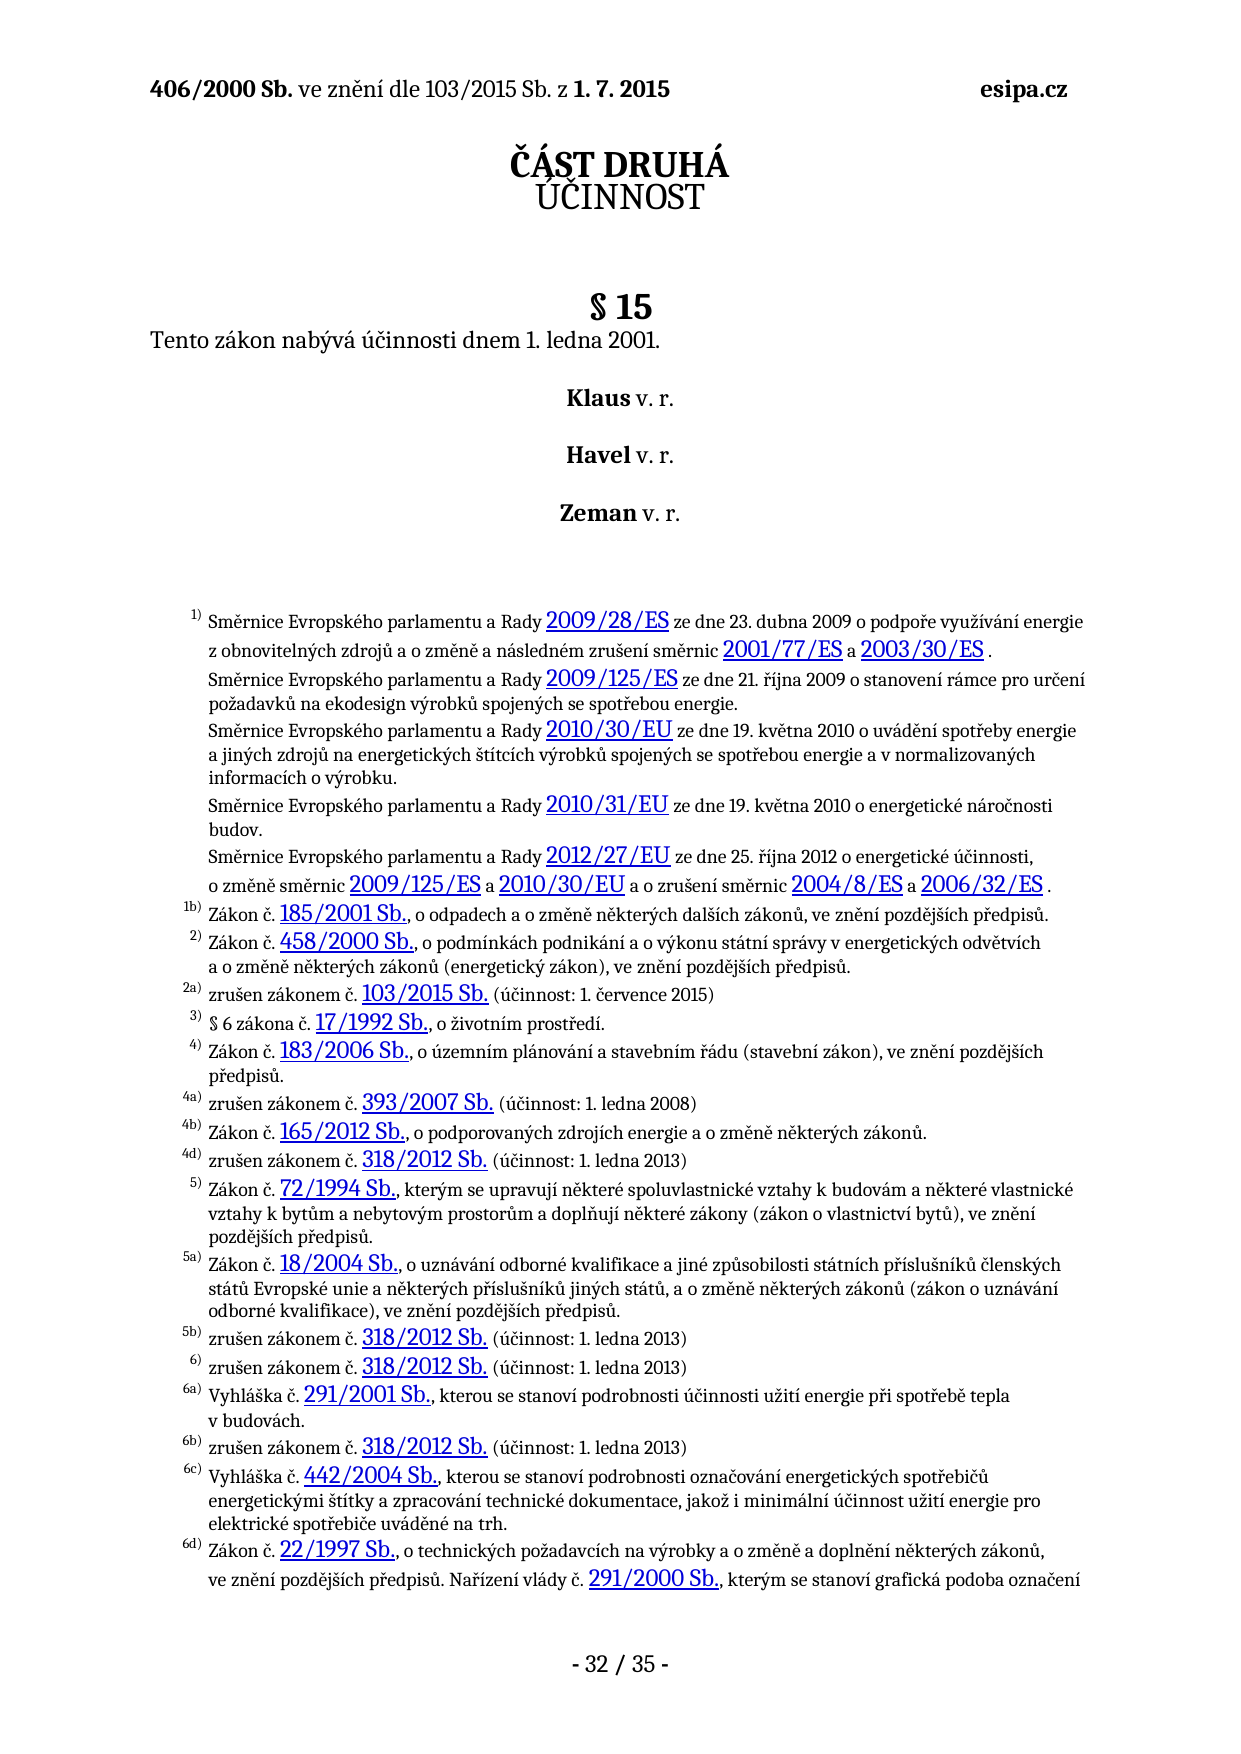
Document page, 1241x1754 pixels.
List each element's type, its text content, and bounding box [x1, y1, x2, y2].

text 6a) Vyhláška č. 291/2001 Sb., kterou se stanoví podrobnosti účinnosti užití energie při spotřebě tepla v budovách. [150, 1380, 1090, 1432]
text Havel v. r. [150, 441, 1090, 470]
text 6c) Vyhláška č. 442/2004 Sb., kterou se stanoví podrobnosti označování energetických spotřebičů energetickými štítky a zpracování technické dokumentace, jakož i minimální účinnost užití energie pro elektrické spotřebiče uváděné na trh. [150, 1461, 1090, 1535]
text 2) Zákon č. 458/2000 Sb., o podmínkách podnikání a o výkonu státní správy v energetických odvětvích a o změně některých zákonů (energetický zákon), ve znění pozdějších předpisů. [150, 927, 1090, 979]
text 5a) Zákon č. 18/2004 Sb., o uznávání odborné kvalifikace a jiné způsobilosti státních příslušníků členských států Evropské unie a některých příslušníků jiných států, a o změně některých zákonů (zákon o uznávání odborné kvalifikace), ve znění pozdějších předpisů. [150, 1248, 1090, 1323]
text 1b) Zákon č. 185/2001 Sb., o odpadech a o změně některých dalších zákonů, ve znění pozdějších předpisů. [150, 898, 1090, 927]
text 4) Zákon č. 183/2006 Sb., o územním plánování a stavebním řádu (stavební zákon), ve znění pozdějších předpisů. [150, 1036, 1090, 1088]
text 3) § 6 zákona č. 17/1992 Sb., o životním prostředí. [150, 1008, 1090, 1036]
text 1) Směrnice Evropského parlamentu a Rady 2009/28/ES ze dne 23. dubna 2009 o podpoře využívání energie z obnovitelných zdrojů a o změně a následném zrušení směrnic 2001/77/ES a 2003/30/ES . [150, 606, 1090, 663]
text Zeman v. r. [150, 499, 1090, 528]
text 4d) zrušen zákonem č. 318/2012 Sb. (účinnost: 1. ledna 2013) [150, 1145, 1090, 1174]
text Směrnice Evropského parlamentu a Rady 2010/30/EU ze dne 19. května 2010 o uvádění spotřeby energie a jiných zdrojů na energetických štítcích výrobků spojených se spotřebou energie a v normalizovaných informacích o výrobku. [208, 715, 1090, 789]
text 2a) zrušen zákonem č. 103/2015 Sb. (účinnost: 1. července 2015) [150, 979, 1090, 1008]
text Tento zákon nabývá účinnosti dnem 1. ledna 2001. [150, 326, 1090, 355]
text Směrnice Evropského parlamentu a Rady 2012/27/EU ze dne 25. října 2012 o energetické účinnosti, o změně směrnic 2009/125/ES a 2010/30/EU a o zrušení směrnic 2004/8/ES a 2006/32/ES . [208, 841, 1090, 898]
text 4b) Zákon č. 165/2012 Sb., o podporovaných zdrojích energie a o změně některých zákonů. [150, 1117, 1090, 1145]
text 6) zrušen zákonem č. 318/2012 Sb. (účinnost: 1. ledna 2013) [150, 1352, 1090, 1380]
subtitle Část druhá -Účinnost [150, 150, 1090, 219]
text Klaus v. r. [150, 384, 1090, 413]
text 4a) zrušen zákonem č. 393/2007 Sb. (účinnost: 1. ledna 2008) [150, 1088, 1090, 1117]
text 5) Zákon č. 72/1994 Sb., kterým se upravují některé spoluvlastnické vztahy k budovám a některé vlastnické vztahy k bytům a nebytovým prostorům a doplňují některé zákony (zákon o vlastnictví bytů), ve znění pozdějších předpisů. [150, 1174, 1090, 1248]
subtitle § 15 [150, 292, 1090, 326]
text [150, 1535, 1090, 1593]
text 5b) zrušen zákonem č. 318/2012 Sb. (účinnost: 1. ledna 2013) [150, 1323, 1090, 1352]
text Směrnice Evropského parlamentu a Rady 2010/31/EU ze dne 19. května 2010 o energetické náročnosti budov. [208, 789, 1090, 841]
text Směrnice Evropského parlamentu a Rady 2009/125/ES ze dne 21. října 2009 o stanovení rámce pro určení požadavků na ekodesign výrobků spojených se spotřebou energie. [208, 663, 1090, 715]
text 6b) zrušen zákonem č. 318/2012 Sb. (účinnost: 1. ledna 2013) [150, 1432, 1090, 1461]
